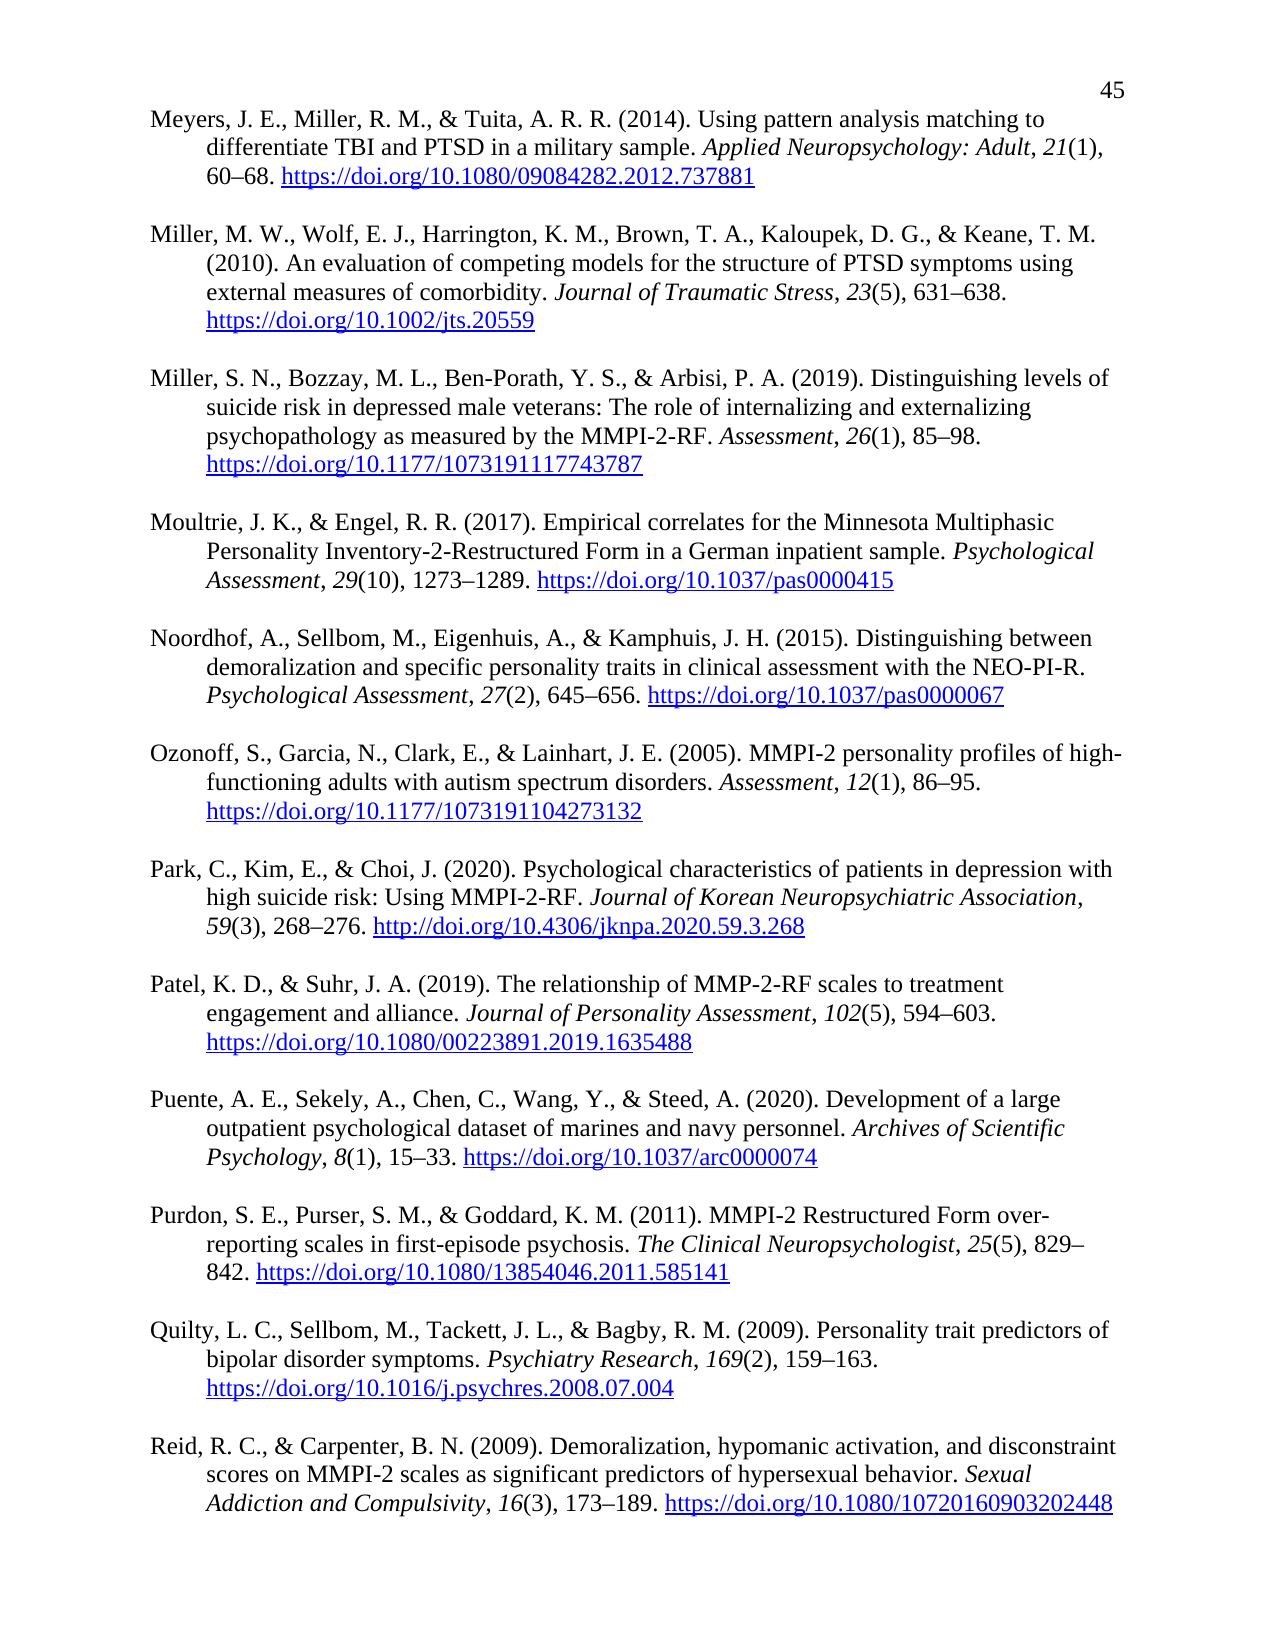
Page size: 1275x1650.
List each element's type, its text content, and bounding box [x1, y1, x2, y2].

text Moultrie, J. K., & Engel, R. R. (2017). Empirical correlates for the Minnesota Multiphasic Personality Inventory-2-Restructured Form in a German inpatient sample. Psychological Assessment, 29(10), 1273–1289. https://doi.org/10.1037/pas0000415 [150, 507, 1125, 594]
text Park, C., Kim, E., & Choi, J. (2020). Psychological characteristics of patients in depression with high suicide risk: Using MMPI-2-RF. Journal of Korean Neuropsychiatric Association, 59(3), 268–276. http://doi.org/10.4306/jknpa.2020.59.3.268 [150, 854, 1125, 940]
text Miller, S. N., Bozzay, M. L., Ben-Porath, Y. S., & Arbisi, P. A. (2019). Distinguishing levels of suicide risk in depressed male veterans: The role of internalizing and externalizing psychopathology as measured by the MMPI-2-RF. Assessment, 26(1), 85–98. https://doi.org/10.1177/1073191117743787 [150, 363, 1125, 478]
text Patel, K. D., & Suhr, J. A. (2019). The relationship of MMP-2-RF scales to treatment engagement and alliance. Journal of Personality Assessment, 102(5), 594–603. https://doi.org/10.1080/00223891.2019.1635488 [150, 969, 1125, 1055]
text Quilty, L. C., Sellbom, M., Tackett, J. L., & Bagby, R. M. (2009). Personality trait predictors of bipolar disorder symptoms. Psychiatry Research, 169(2), 159–163. https://doi.org/10.1016/j.psychres.2008.07.004 [150, 1315, 1125, 1402]
text Ozonoff, S., Garcia, N., Clark, E., & Lainhart, J. E. (2005). MMPI-2 personality profiles of high-functioning adults with autism spectrum disorders. Assessment, 12(1), 86–95. https://doi.org/10.1177/1073191104273132 [150, 738, 1125, 824]
text Meyers, J. E., Miller, R. M., & Tuita, A. R. R. (2014). Using pattern analysis matching to differentiate TBI and PTSD in a military sample. Applied Neuropsychology: Adult, 21(1), 60–68. https://doi.org/10.1080/09084282.2012.737881 [150, 104, 1125, 190]
text Noordhof, A., Sellbom, M., Eigenhuis, A., & Kamphuis, J. H. (2015). Distinguishing between demoralization and specific personality traits in clinical assessment with the NEO-PI-R. Psychological Assessment, 27(2), 645–656. https://doi.org/10.1037/pas0000067 [150, 623, 1125, 709]
text Purdon, S. E., Purser, S. M., & Goddard, K. M. (2011). MMPI-2 Restructured Form over-reporting scales in first-episode psychosis. The Clinical Neuropsychologist, 25(5), 829–842. https://doi.org/10.1080/13854046.2011.585141 [150, 1200, 1125, 1286]
text Puente, A. E., Sekely, A., Chen, C., Wang, Y., & Steed, A. (2020). Development of a large outpatient psychological dataset of marines and navy personnel. Archives of Scientific Psychology, 8(1), 15–33. https://doi.org/10.1037/arc0000074 [150, 1084, 1125, 1171]
text Reid, R. C., & Carpenter, B. N. (2009). Demoralization, hypomanic activation, and disconstraint scores on MMPI-2 scales as significant predictors of hypersexual behavior. Sexual Addiction and Compulsivity, 16(3), 173–189. https://doi.org/10.1080/10720160903202448 [150, 1431, 1125, 1517]
text Miller, M. W., Wolf, E. J., Harrington, K. M., Brown, T. A., Kaloupek, D. G., & Keane, T. M. (2010). An evaluation of competing models for the structure of PTSD symptoms using external measures of comorbidity. Journal of Traumatic Stress, 23(5), 631–638. https://doi.org/10.1002/jts.20559 [150, 219, 1125, 334]
